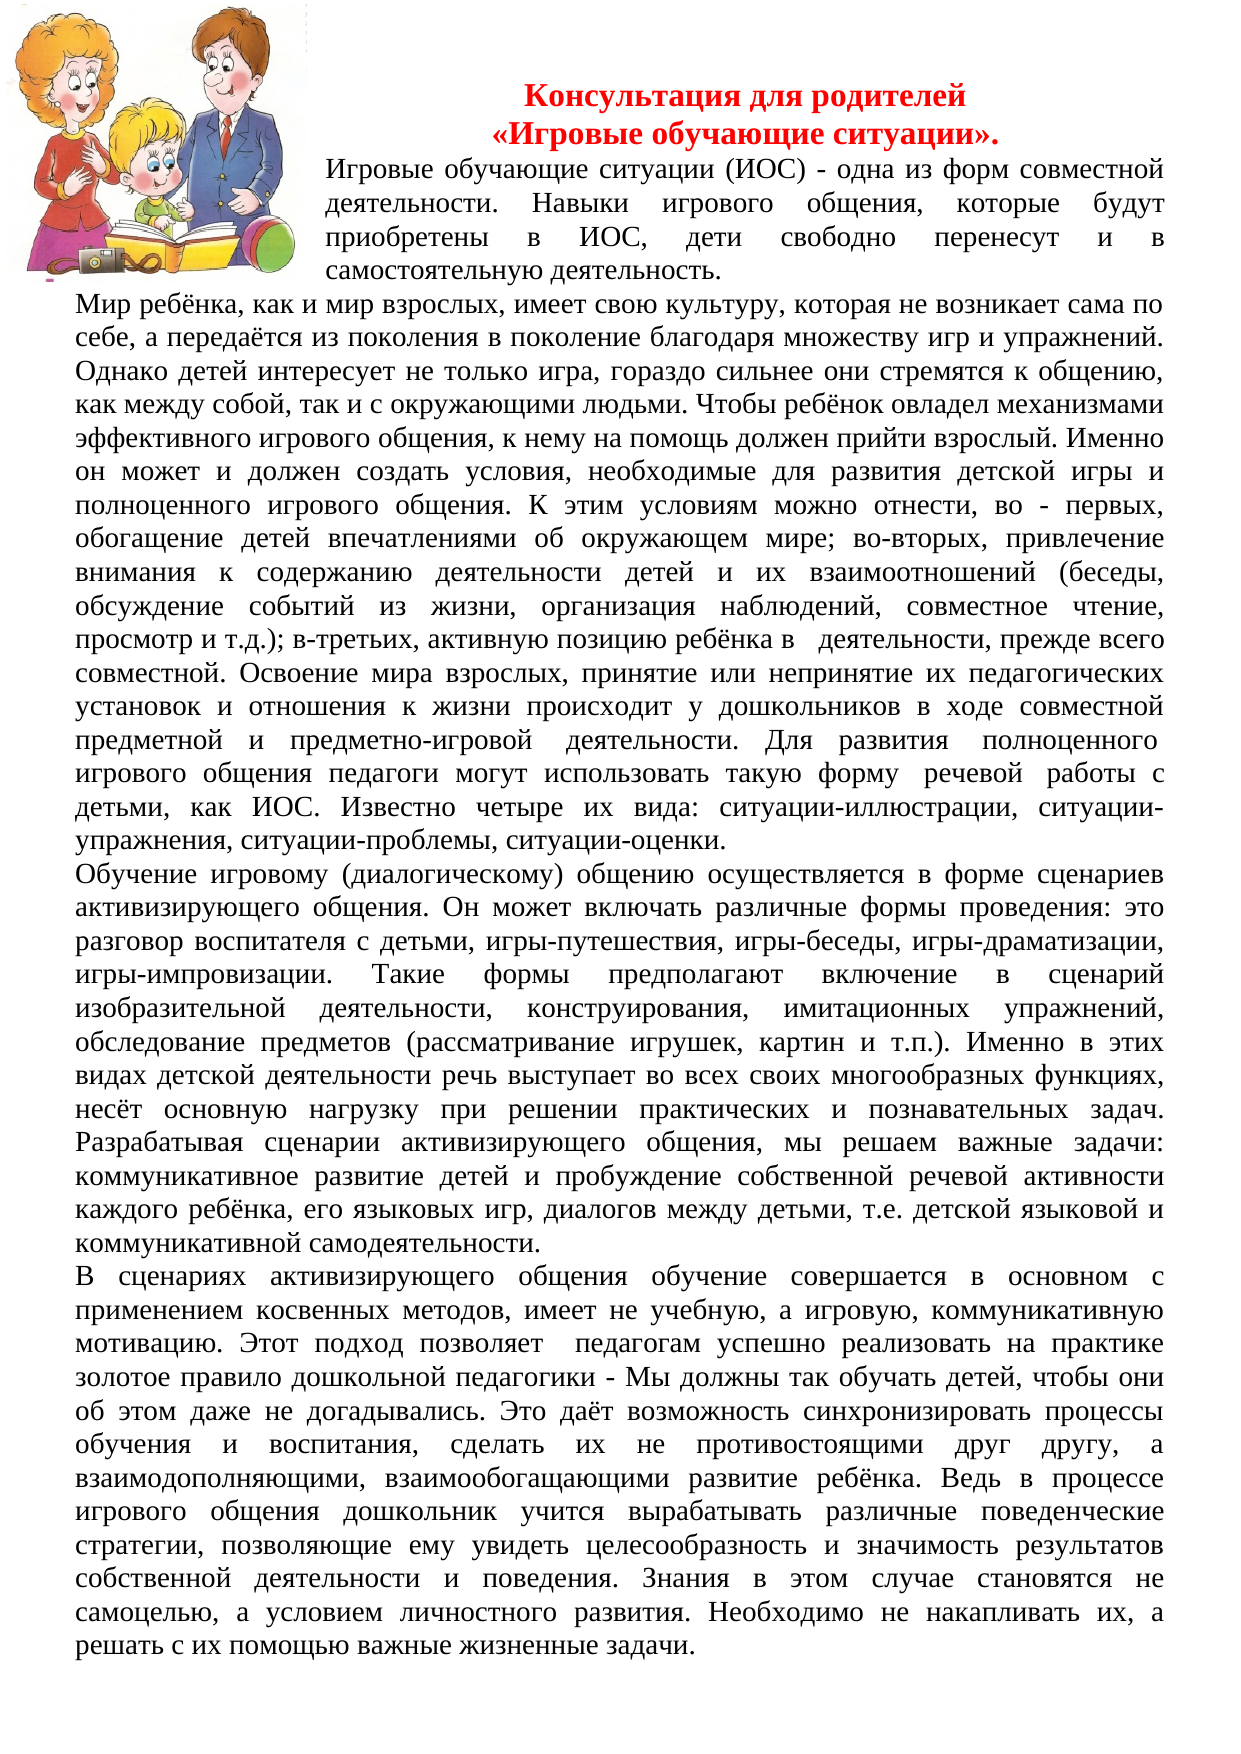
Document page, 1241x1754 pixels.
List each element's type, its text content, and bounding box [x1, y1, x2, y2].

text Консультация для родителей [307, 75, 1165, 113]
text В сценариях активизирующего общения обучение совершается в основном с применением косвенных методов, имеет не учебную, а игровую, коммуникативную мотивацию. Этот подход позволяет педагогам успешно реализовать на практике золотое правило дошкольной педагогики - Мы должны так обучать детей, чтобы они об этом даже не догадывались. Это даёт возможность синхронизировать процессы обучения и воспитания, сделать их не противостоящими друг другу, а взаимодополняющими, взаимообогащающими развитие ребёнка. Ведь в процессе игрового общения дошкольник учится вырабатывать различные поведенческие стратегии, позволяющие ему увидеть целесообразность и значимость результатов собственной деятельности и поведения. Знания в этом случае становятся не самоцелью, а условием личностного развития. Необходимо не накапливать их, а решать с их помощью важные жизненные задачи. [75, 1258, 1165, 1661]
picture [6, 4, 307, 282]
text Игровые обучающие ситуации (ИОС) - одна из форм совместной деятельности. Навыки игрового общения, которые будут приобретены в ИОС, дети свободно перенесут и в самостоятельную деятельность. [75, 152, 1165, 286]
text «Игровые обучающие ситуации». [307, 113, 1165, 152]
text Мир ребёнка, как и мир взрослых, имеет свою культуру, которая не возникает сама по себе, а передаётся из поколения в поколение благодаря множеству игр и упражнений. Однако детей интересует не только игра, гораздо сильнее они стремятся к общению, как между собой, так и с окружающими людьми. Чтобы ребёнок овладел механизмами эффективного игрового общения, к нему на помощь должен прийти взрослый. Именно он может и должен создать условия, необходимые для развития детской игры и полноценного игрового общения. К этим условиям можно отнести, во - первых, обогащение детей впечатлениями об окружающем мире; во-вторых, привлечение внимания к содержанию деятельности детей и их взаимоотношений (беседы, обсуждение событий из жизни, организация наблюдений, совместное чтение, просмотр и т.д.); в-третьих, активную позицию ребёнка в деятельности, прежде всего совместной. Освоение мира взрослых, принятие или непринятие их педагогических установок и отношения к жизни происходит у дошкольников в ходе совместной предметной и предметно-игровой деятельности. Для развития полноценного игрового общения педагоги могут использовать такую форму речевой работы с детьми, как ИОС. Известно четыре их вида: ситуации-иллюстрации, ситуации-упражнения, ситуации-проблемы, ситуации-оценки. [75, 286, 1165, 856]
text Обучение игровому (диалогическому) общению осуществляется в форме сценариев активизирующего общения. Он может включать различные формы проведения: это разговор воспитателя с детьми, игры-путешествия, игры-беседы, игры-драматизации, игры-импровизации. Такие формы предполагают включение в сценарий изобразительной деятельности, конструирования, имитационных упражнений, обследование предметов (рассматривание игрушек, картин и т.п.). Именно в этих видах детской деятельности речь выступает во всех своих многообразных функциях, несёт основную нагрузку при решении практических и познавательных задач. Разрабатывая сценарии активизирующего общения, мы решаем важные задачи: коммуникативное развитие детей и пробуждение собственной речевой активности каждого ребёнка, его языковых игр, диалогов между детьми, т.е. детской языковой и коммуникативной самодеятельности. [75, 856, 1165, 1258]
